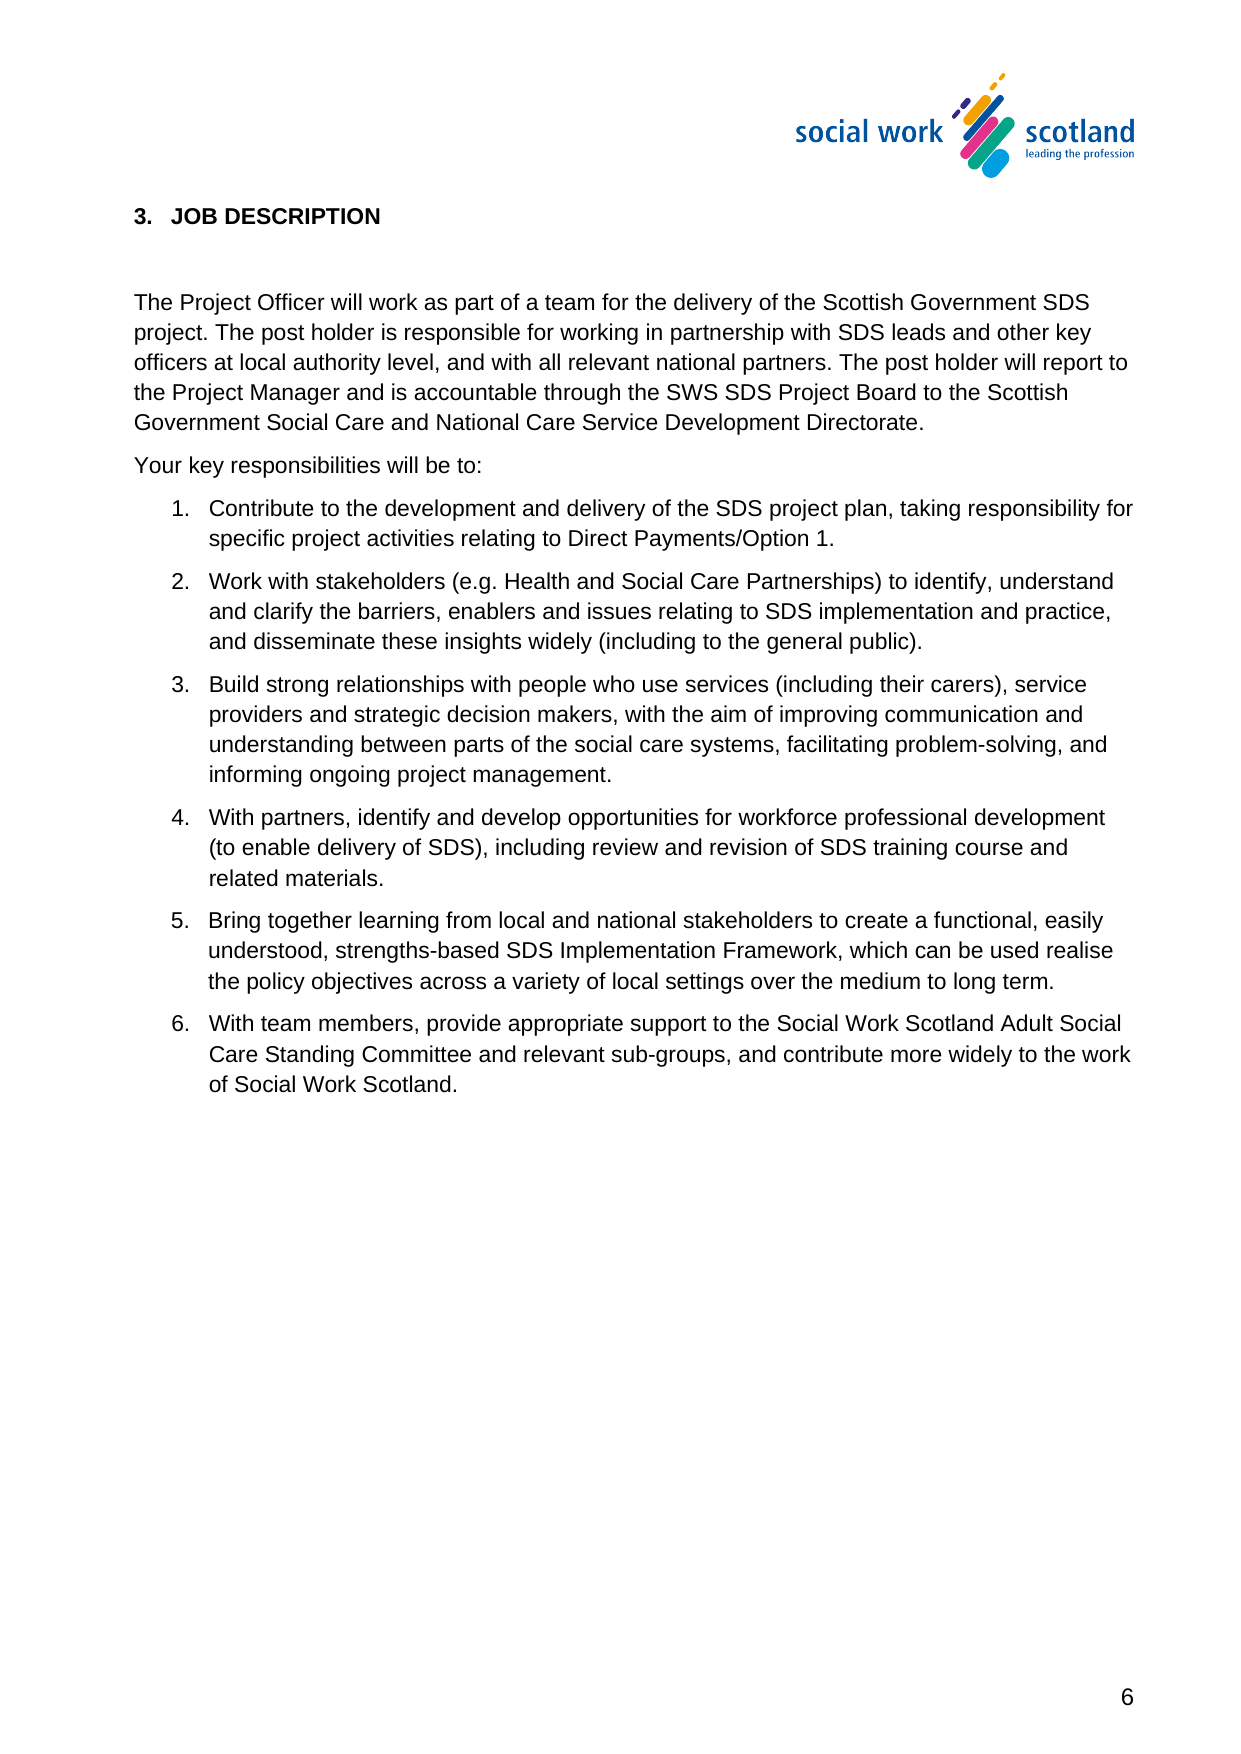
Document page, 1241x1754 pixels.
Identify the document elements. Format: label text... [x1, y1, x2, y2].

list Work with stakeholders (e.g. Health and Social Care Partnerships) to identify, understand and clarify the barriers, enablers and issues relating to SDS implementation and practice, and disseminate these insights widely (including to the general public). [171, 568, 1134, 654]
list With team members, provide appropriate support to the Social Work Scotland Adult Social Care Standing Committee and relevant sub-groups, and contribute more widely to the work of Social Work Scotland. [171, 1010, 1134, 1097]
list Bring together learning from local and national stakeholders to create a functional, easily understood, strengths-based SDS Implementation Framework, which can be used realise the policy objectives across a variety of local settings over the medium to long term. [171, 907, 1134, 994]
list Build strong relationships with people who use services (including their carers), service providers and strategic decision makers, with the aim of improving communication and understanding between parts of the social care systems, facilitating problem-solving, and informing ongoing project management. [171, 671, 1134, 788]
text Your key responsibilities will be to: [133, 452, 1134, 478]
subtitle JOB DESCRIPTION [133, 203, 1134, 229]
picture [796, 73, 1134, 178]
list With partners, identify and develop opportunities for workforce professional development (to enable delivery of SDS), including review and revision of SDS training course and related materials. [171, 804, 1134, 891]
list Contribute to the development and delivery of the SDS project plan, taking responsibility for specific project activities relating to Direct Payments/Option 1. [171, 495, 1134, 551]
text The Project Officer will work as part of a team for the delivery of the Scottish Government SDS project. The post holder is responsible for working in partnership with SDS leads and other key officers at local authority level, and with all relevant national partners. The post holder will report to the Project Manager and is accountable through the SWS SDS Project Board to the Scottish Government Social Care and National Care Service Development Directorate. [133, 288, 1134, 436]
